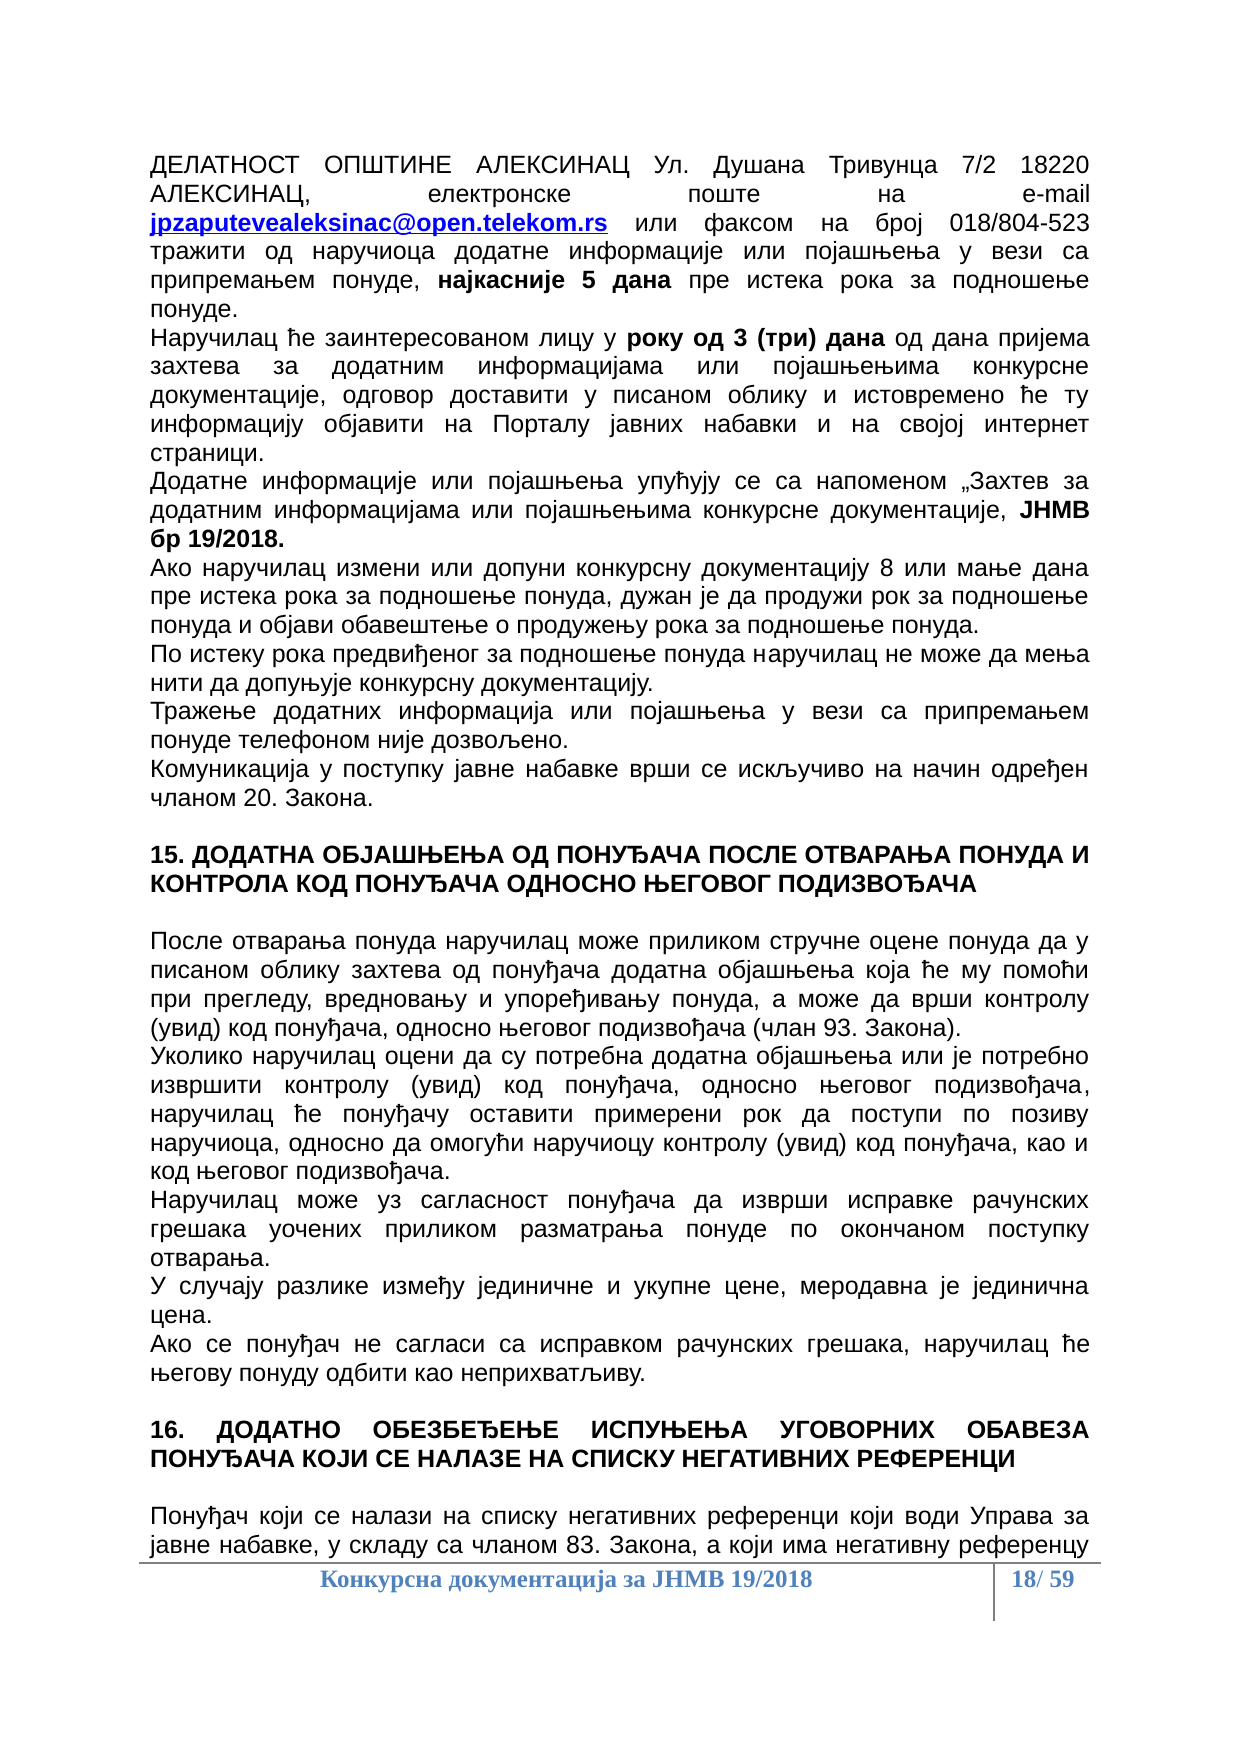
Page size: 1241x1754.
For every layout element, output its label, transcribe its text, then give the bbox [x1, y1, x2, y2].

text Ако се понуђач не сагласи са исправком рачунских грешака, наручилац ће његову понуду одбити као неприхватљиву. [150, 1329, 1090, 1386]
text Додатне информације или појашњења упућују се са напоменом „Захтев за додатним информацијама или појашњењима конкурсне документације, ЈНМВ бр 19/2018. [150, 466, 1090, 552]
text У случају разлике између јединичне и укупне цене, меродавна је јединична цена. [150, 1271, 1090, 1329]
text Уколико наручилац оцени да су потребна додатна објашњења или је потребно извршити контролу (увид) код понуђача, односно његовог подизвођача, наручилац ће понуђачу оставити примерени рок да поступи по позиву наручиоца, односно да омогући наручиоцу контролу (увид) код понуђача, као и код његовог подизвођача. [150, 1041, 1090, 1185]
text После отварања понуда наручилац може приликом стручне оцене понуда да у писаном облику захтева од понуђача додатна објашњења која ће му помоћи при прегледу, вредновању и упоређивању понуда, а може да врши контролу (увид) код понуђача, односно његовог подизвођача (члан 93. Закона). [150, 926, 1090, 1041]
text 16. ДОДАТНО ОБЕЗБЕЂЕЊЕ ИСПУЊЕЊА УГОВОРНИХ ОБАВЕЗА ПОНУЂАЧА КОЈИ СЕ НАЛАЗЕ НА СПИСКУ НЕГАТИВНИХ РЕФЕРЕНЦИ [150, 1415, 1090, 1472]
text Комуникација у поступку јавне набавке врши се искључиво на начин одређен чланом 20. Закона. [150, 754, 1090, 811]
text По истеку рока предвиђеног за подношење понуда наручилац не може да мења нити да допуњује конкурсну документацију. [150, 639, 1090, 696]
text Наручилац може уз сагласност понуђача да изврши исправке рачунских грешака уочених приликом разматрања понуде по окончаном поступку отварања. [150, 1185, 1090, 1271]
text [150, 1501, 1090, 1559]
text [150, 150, 1090, 322]
text 15. ДОДАТНА ОБЈАШЊЕЊА ОД ПОНУЂАЧА ПОСЛЕ ОТВАРАЊА ПОНУДА И КОНТРОЛА КОД ПОНУЂАЧА ОДНОСНО ЊЕГОВОГ ПОДИЗВОЂАЧА [150, 840, 1090, 897]
text Тражење додатних информација или појашњења у вези са припремањем понуде телефоном није дозвољено. [150, 696, 1090, 754]
text Наручилац ће заинтересованом лицу у року од 3 (три) дана од дана пријема захтева за додатним информацијама или појашњењима конкурсне документације, одговор доставити у писаном облику и истовремено ће ту информацију објавити на Порталу јавних набавки и на својој интернет страници. [150, 322, 1090, 466]
text Ако наручилац измени или допуни конкурсну документацију 8 или мање дана пре истека рока за подношење понуда, дужан је да продужи рок за подношење понуда и објави обавештење о продужењу рока за подношење понуда. [150, 552, 1090, 639]
